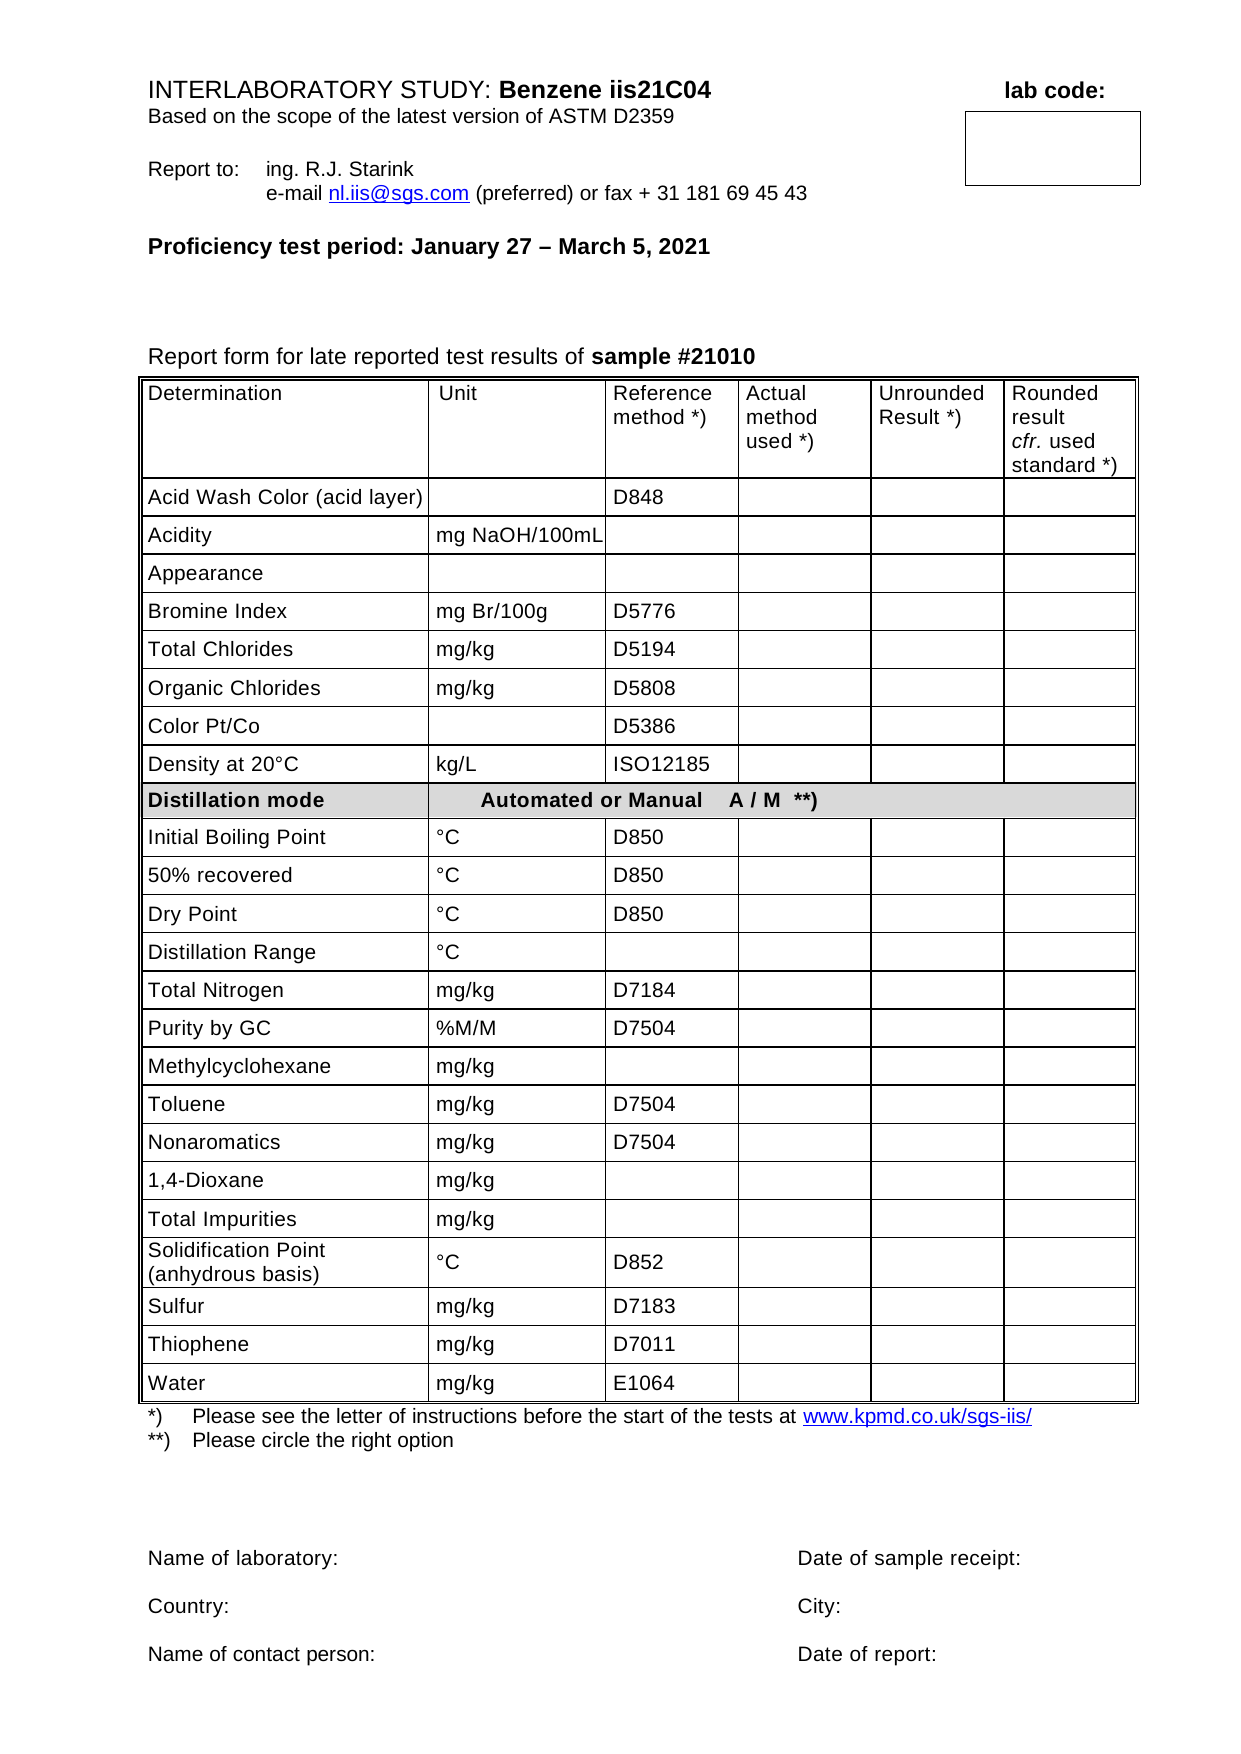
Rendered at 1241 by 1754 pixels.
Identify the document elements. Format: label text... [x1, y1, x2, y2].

table_cell [872, 746, 1003, 782]
table_cell [739, 1364, 870, 1401]
table_cell Total Chlorides [143, 631, 428, 668]
table_cell Purity by GC [143, 1010, 428, 1046]
table_cell °C [429, 857, 605, 894]
text Report form for late reported test results of sample #21010 [148, 343, 1122, 370]
table_cell [1005, 933, 1135, 970]
table_cell D850 [606, 819, 738, 856]
table_cell ISO12185 [606, 746, 738, 782]
table_cell [872, 1326, 1003, 1363]
table_cell [872, 517, 1003, 553]
table_cell [606, 555, 738, 591]
table_cell mg/kg [429, 1288, 605, 1324]
table_cell D7183 [606, 1288, 738, 1324]
table_cell [872, 631, 1003, 668]
table_cell [1005, 593, 1135, 629]
table_cell [1005, 746, 1135, 782]
table_cell [872, 1288, 1003, 1324]
table_cell [872, 1124, 1003, 1161]
table_cell [739, 1238, 870, 1286]
table_cell [872, 1200, 1003, 1237]
table_cell °C [429, 933, 605, 970]
table_cell [739, 1086, 870, 1122]
table_cell [429, 707, 605, 744]
table_cell [872, 593, 1003, 629]
table_cell mg NaOH/100mL [429, 517, 605, 553]
table_cell mg/kg [429, 631, 605, 668]
table_cell [739, 517, 870, 553]
table_cell [606, 1200, 738, 1237]
table_cell Thiophene [143, 1326, 428, 1363]
table_cell mg/kg [429, 1048, 605, 1084]
table_cell [872, 1048, 1003, 1084]
table_cell Initial Boiling Point [143, 819, 428, 856]
table_cell D850 [606, 895, 738, 932]
table_cell D852 [606, 1238, 738, 1286]
table_cell [1005, 972, 1135, 1008]
table_cell D7504 [606, 1010, 738, 1046]
table_cell [872, 1010, 1003, 1046]
table_cell [1005, 669, 1135, 706]
table_cell [739, 857, 870, 894]
table_cell [739, 1010, 870, 1046]
table_cell mg/kg [429, 1086, 605, 1122]
table_cell Density at 20°C [143, 746, 428, 782]
table_cell °C [429, 819, 605, 856]
table_cell [1005, 707, 1135, 744]
table_cell mg/kg [429, 1200, 605, 1237]
table_cell [872, 972, 1003, 1008]
table_cell [1005, 1124, 1135, 1161]
table_cell [739, 479, 870, 515]
table_cell [739, 555, 870, 591]
table_cell [739, 1124, 870, 1161]
table_cell [1005, 1238, 1135, 1286]
table_cell [872, 895, 1003, 932]
table_cell Total Impurities [143, 1200, 428, 1237]
table_cell Automated or Manual A / M **) [429, 784, 1135, 817]
table_header Unit [429, 381, 605, 477]
table_cell Dry Point [143, 895, 428, 932]
table_cell [1005, 1010, 1135, 1046]
table_cell [606, 1048, 738, 1084]
table_cell Nonaromatics [143, 1124, 428, 1161]
table_cell [739, 972, 870, 1008]
table_cell [739, 1162, 870, 1199]
table_cell 1,4-Dioxane [143, 1162, 428, 1199]
table_cell [739, 707, 870, 744]
table_cell [872, 1238, 1003, 1286]
table_cell [1005, 479, 1135, 515]
table_cell [1005, 1200, 1135, 1237]
table_cell [872, 555, 1003, 591]
table_cell Organic Chlorides [143, 669, 428, 706]
table_cell [739, 933, 870, 970]
table_cell mg/kg [429, 1124, 605, 1161]
table_cell [739, 631, 870, 668]
table_cell kg/L [429, 746, 605, 782]
table_cell %M/M [429, 1010, 605, 1046]
text **) Please circle the right option [148, 1428, 1122, 1452]
table_cell mg Br/100g [429, 593, 605, 629]
table_cell D7184 [606, 972, 738, 1008]
table_cell [739, 1326, 870, 1363]
table_cell [739, 895, 870, 932]
table_cell Acidity [143, 517, 428, 553]
table_cell D5386 [606, 707, 738, 744]
table_cell [606, 517, 738, 553]
table_cell mg/kg [429, 1162, 605, 1199]
table_cell mg/kg [429, 1364, 605, 1401]
table_header Determination [143, 381, 428, 477]
table_cell mg/kg [429, 1326, 605, 1363]
table_header Rounded result cfr. used standard *) [1005, 381, 1135, 477]
table_cell D850 [606, 857, 738, 894]
table_cell [606, 1162, 738, 1199]
table_cell 50% recovered [143, 857, 428, 894]
table_cell [1005, 1162, 1135, 1199]
table_header Actual method used *) [739, 381, 870, 477]
table_cell [1005, 819, 1135, 856]
table_cell [872, 1162, 1003, 1199]
table_cell D7011 [606, 1326, 738, 1363]
table_cell D5776 [606, 593, 738, 629]
table_cell [739, 669, 870, 706]
table_cell [872, 819, 1003, 856]
table_cell D7504 [606, 1124, 738, 1161]
table_cell Water [143, 1364, 428, 1401]
table_cell D7504 [606, 1086, 738, 1122]
table_cell [429, 479, 605, 515]
table_cell [872, 707, 1003, 744]
text *) Please see the letter of instructions before the start of the tests at www.kpmd.co.uk/sgs-iis/ [148, 1404, 1122, 1428]
table_cell [739, 746, 870, 782]
table_cell [1005, 1326, 1135, 1363]
table_cell [1005, 1048, 1135, 1084]
table_cell D5808 [606, 669, 738, 706]
table_cell [872, 669, 1003, 706]
table_cell [872, 857, 1003, 894]
table_cell Acid Wash Color (acid layer) [143, 479, 428, 515]
table_cell [1005, 895, 1135, 932]
table_cell [739, 1200, 870, 1237]
table_cell [1005, 1288, 1135, 1324]
table_cell [872, 933, 1003, 970]
table_cell [1005, 517, 1135, 553]
table_cell Bromine Index [143, 593, 428, 629]
table_cell Total Nitrogen [143, 972, 428, 1008]
table_cell Appearance [143, 555, 428, 591]
table_cell °C [429, 1238, 605, 1286]
table_cell [1005, 555, 1135, 591]
table_cell [739, 819, 870, 856]
table_cell [1005, 631, 1135, 668]
table_cell Color Pt/Co [143, 707, 428, 744]
table_cell [872, 1364, 1003, 1401]
table_cell Distillation mode [143, 784, 428, 817]
table_cell Methylcyclohexane [143, 1048, 428, 1084]
table_cell [872, 1086, 1003, 1122]
table_cell [739, 1288, 870, 1324]
table_cell E1064 [606, 1364, 738, 1401]
table_cell [606, 933, 738, 970]
table_cell [739, 593, 870, 629]
table_cell D848 [606, 479, 738, 515]
table_cell [739, 1048, 870, 1084]
table_cell [1005, 1086, 1135, 1122]
table_cell D5194 [606, 631, 738, 668]
table_cell [429, 555, 605, 591]
table_cell [1005, 857, 1135, 894]
table_header Reference method *) [606, 381, 738, 477]
table_cell [1005, 1364, 1135, 1401]
table_cell Distillation Range [143, 933, 428, 970]
table_cell mg/kg [429, 669, 605, 706]
table_cell Sulfur [143, 1288, 428, 1324]
table_cell mg/kg [429, 972, 605, 1008]
table_cell [872, 479, 1003, 515]
table_cell Solidification Point (anhydrous basis) [143, 1238, 428, 1286]
table_cell °C [429, 895, 605, 932]
table_cell Toluene [143, 1086, 428, 1122]
table_header Unrounded Result *) [872, 381, 1003, 477]
